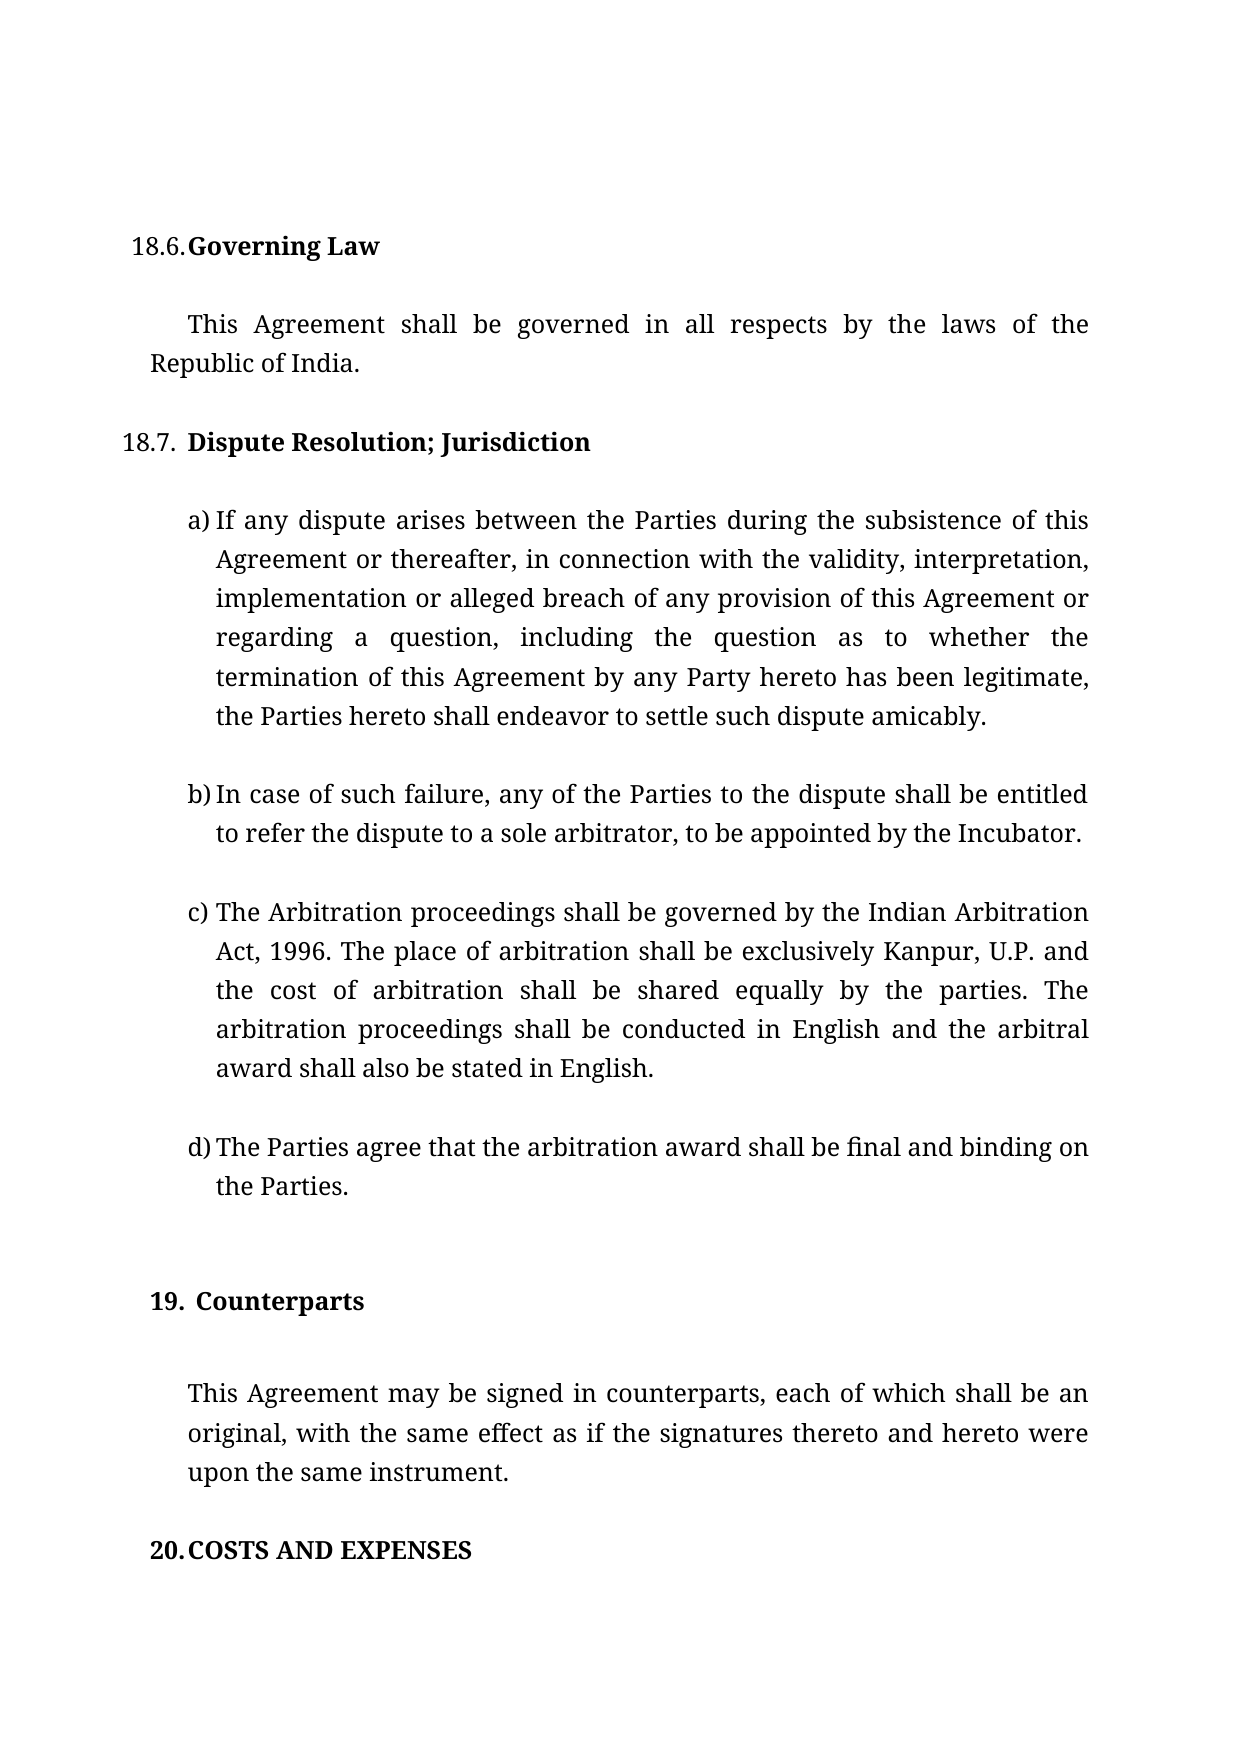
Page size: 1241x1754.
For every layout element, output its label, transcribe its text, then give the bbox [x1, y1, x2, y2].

list Governing Law [131, 228, 1090, 262]
list COSTS AND EXPENSES [150, 1533, 1090, 1567]
list The Parties agree that the arbitration award shall be final and binding on the Parties. [187, 1129, 1090, 1202]
list In case of such failure, any of the Parties to the dispute shall be entitled to refer the dispute to a sole arbitrator, to be appointed by the Incubator. [187, 777, 1090, 850]
list The Arbitration proceedings shall be governed by the Indian Arbitration Act, 1996. The place of arbitration shall be exclusively Kanpur, U.P. and the cost of arbitration shall be shared equally by the parties. The arbitration proceedings shall be conducted in English and the arbitral award shall also be stated in English. [187, 894, 1090, 1085]
list Dispute Resolution; Jurisdiction [122, 424, 1090, 458]
text This Agreement may be signed in counterparts, each of which shall be an original, with the same effect as if the signatures thereto and hereto were upon the same instrument. [187, 1376, 1090, 1488]
list Counterparts [150, 1283, 1090, 1317]
text This Agreement shall be governed in all respects by the laws of the Republic of India. [150, 307, 1090, 380]
list If any dispute arises between the Parties during the subsistence of this Agreement or thereafter, in connection with the validity, interpretation, implementation or alleged breach of any provision of this Agreement or regarding a question, including the question as to whether the termination of this Agreement by any Party hereto has been legitimate, the Parties hereto shall endeavor to settle such dispute amicably. [187, 502, 1090, 732]
